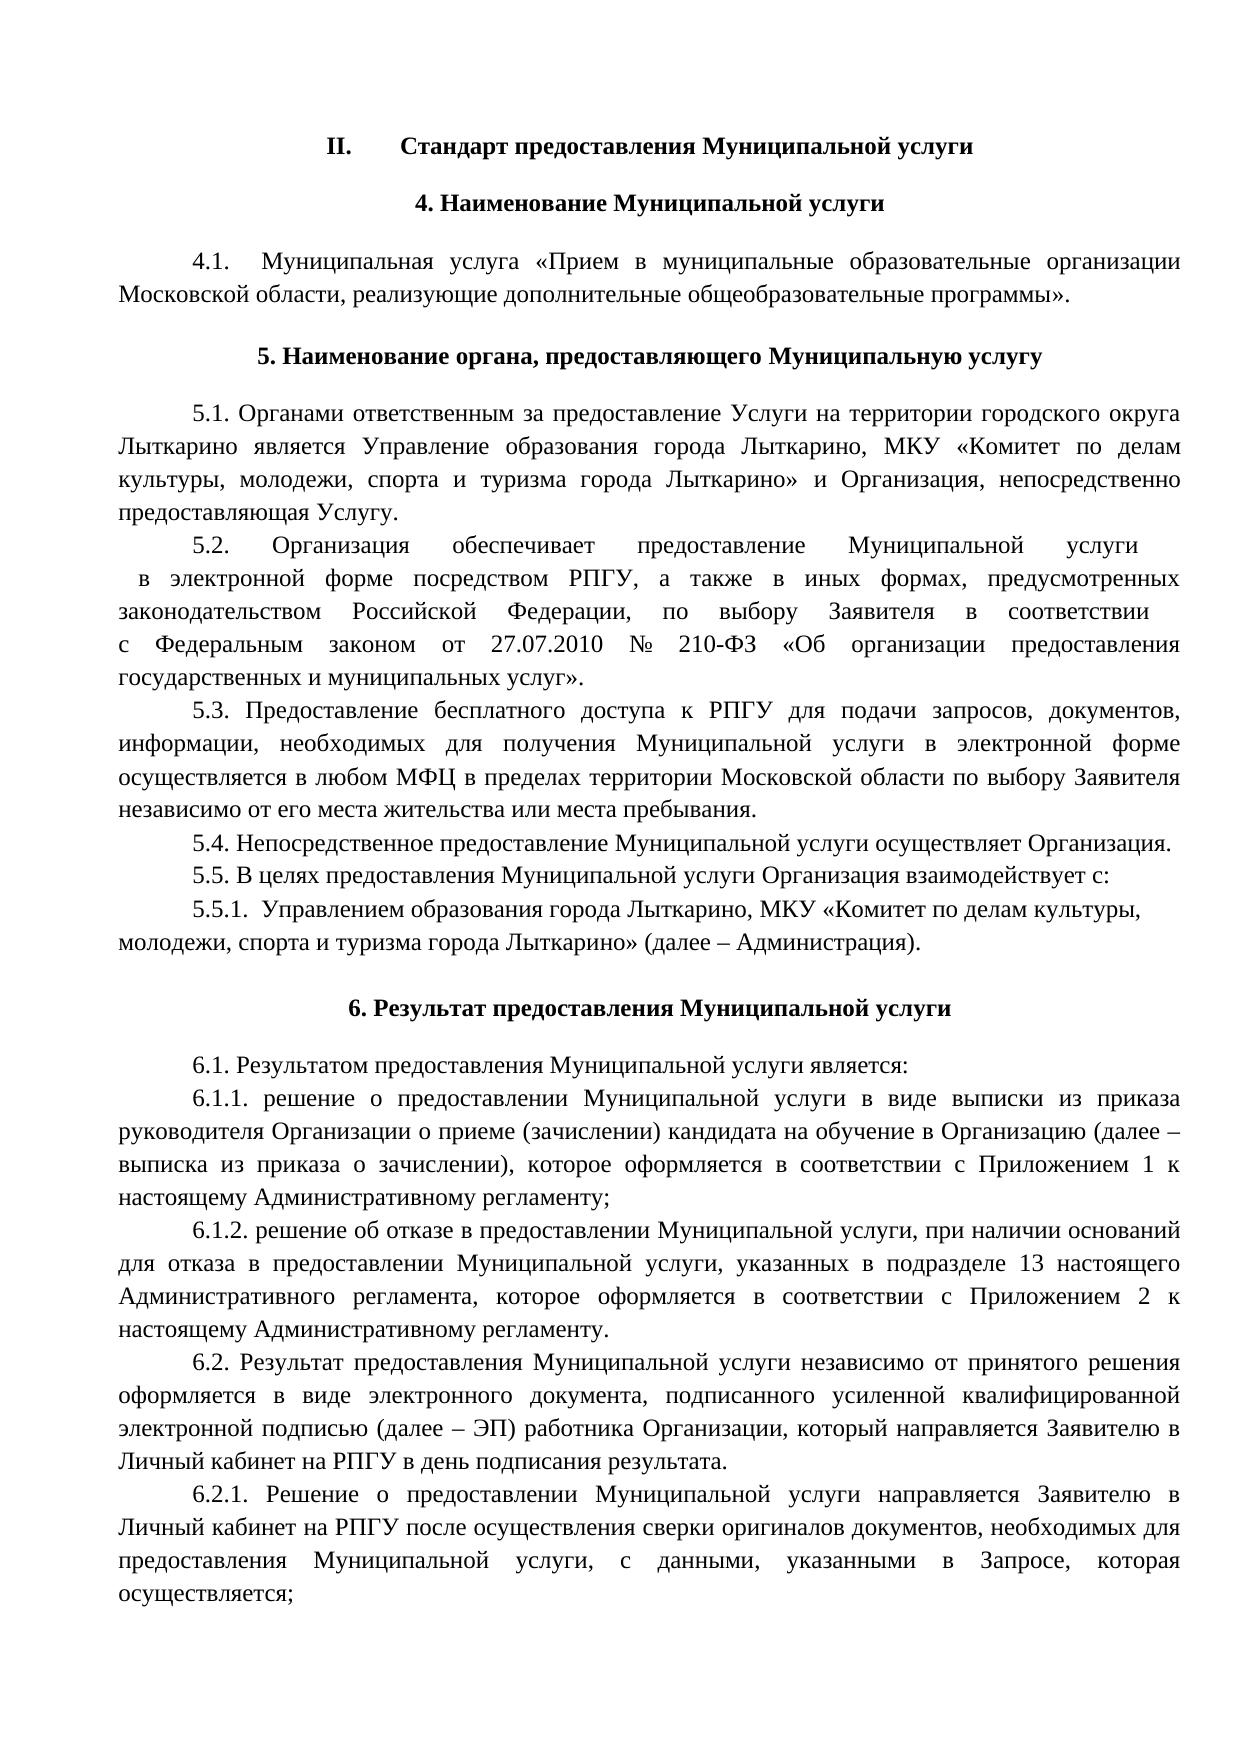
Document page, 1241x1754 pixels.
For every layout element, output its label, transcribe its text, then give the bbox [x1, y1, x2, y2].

list 6.1.2. решение об отказе в предоставлении Муниципальной услуги, при наличии оснований для отказа в предоставлении Муниципальной услуги, указанных в подразделе 13 настоящего Административного регламента, которое оформляется в соответствии с Приложением 2 к настоящему Административному регламенту. [118, 1215, 1181, 1343]
list 5.4. Непосредственное предоставление Муниципальной услуги осуществляет Организация. [118, 828, 1181, 856]
list 5.1. Органами ответственным за предоставление Услуги на территории городского округа Лыткарино является Управление образования города Лыткарино, МКУ «Комитет по делам культуры, молодежи, спорта и туризма города Лыткарино» и Организация, непосредственно предоставляющая Услугу. [118, 398, 1181, 526]
subtitle 5.5.1. Управлением образования города Лыткарино, МКУ «Комитет по делам культуры, молодежи, спорта и туризма города Лыткарино» (далее – Администрация). [118, 894, 1181, 955]
list 5.5. В целях предоставления Муниципальной услуги Организация взаимодействует с: [118, 861, 1181, 889]
list 6.2. Результат предоставления Муниципальной услуги независимо от принятого решения оформляется в виде электронного документа, подписанного усиленной квалифицированной электронной подписью (далее – ЭП) работника Организации, который направляется Заявителю в Личный кабинет на РПГУ в день подписания результата. [118, 1347, 1181, 1475]
list 5.2. Организация обеспечивает предоставление Муниципальной услуги в электронной форме посредством РПГУ, а также в иных формах, предусмотренных законодательством Российской Федерации, по выбору Заявителя в соответствии с Федеральным законом от 27.07.2010 № 210-ФЗ «Об организации предоставления государственных и муниципальных услуг». [118, 530, 1181, 691]
text 5. Наименование органа, предоставляющего Муниципальную услугу [118, 341, 1181, 369]
list 6.1.1. решение о предоставлении Муниципальной услуги в виде выписки из приказа руководителя Организации о приеме (зачислении) кандидата на обучение в Организацию (далее – выписка из приказа о зачислении), которое оформляется в соответствии с Приложением 1 к настоящему Административному регламенту; [118, 1083, 1181, 1211]
text 6. Результат предоставления Муниципальной услуги [118, 993, 1181, 1021]
text Стандарт предоставления Муниципальной услуги [118, 131, 1181, 160]
text 5.3. Предоставление бесплатного доступа к РПГУ для подачи запросов, документов, информации, необходимых для получения Муниципальной услуги в электронной форме осуществляется в любом МФЦ в пределах территории Московской области по выбору Заявителя независимо от его места жительства или места пребывания. [118, 696, 1181, 823]
list 6.2.1. Решение о предоставлении Муниципальной услуги направляется Заявителю в Личный кабинет на РПГУ после осуществления сверки оригиналов документов, необходимых для предоставления Муниципальной услуги, с данными, указанными в Запросе, которая осуществляется; [118, 1479, 1181, 1607]
text 4. Наименование Муниципальной услуги [118, 188, 1181, 217]
list 4.1. Муниципальная услуга «Прием в муниципальные образовательные организации Московской области, реализующие дополнительные общеобразовательные программы». [118, 246, 1181, 308]
list 6.1. Результатом предоставления Муниципальной услуги является: [118, 1050, 1181, 1079]
